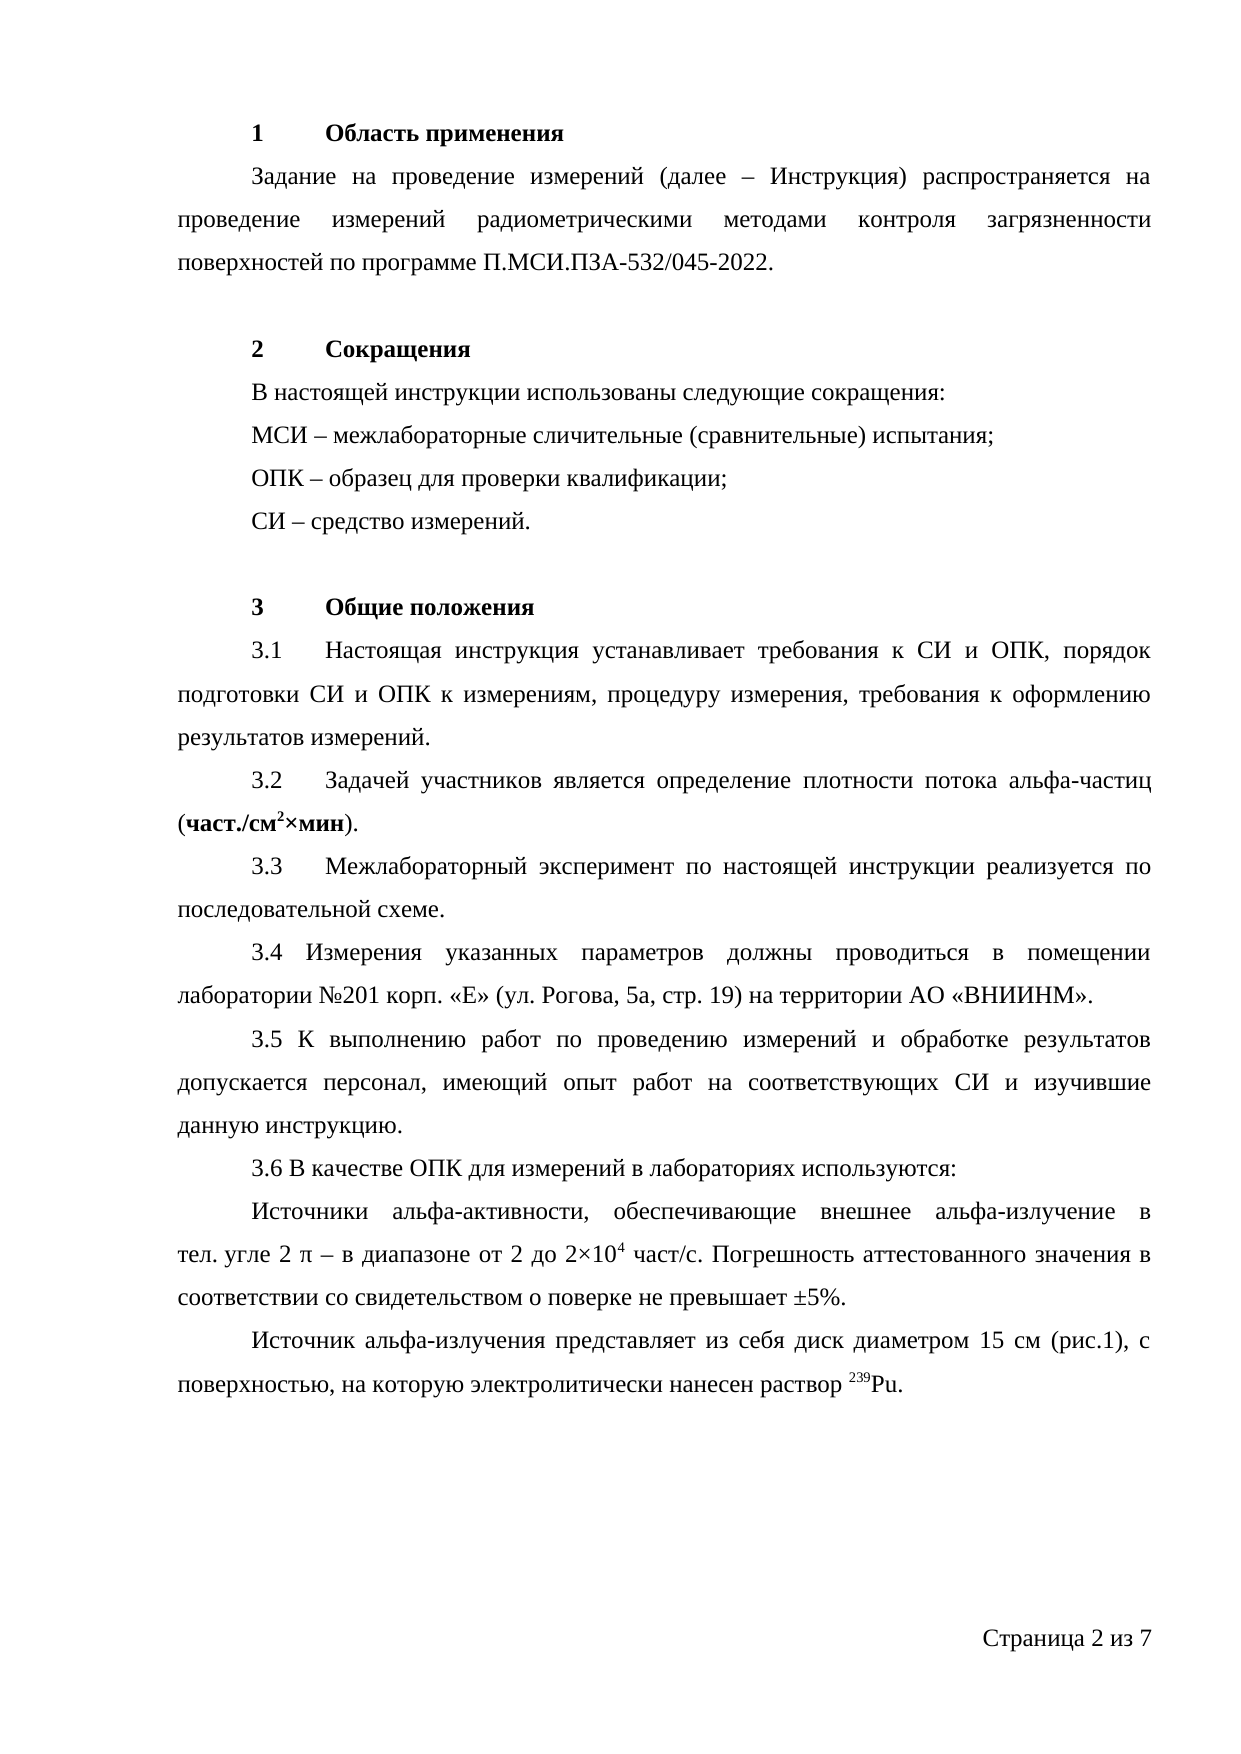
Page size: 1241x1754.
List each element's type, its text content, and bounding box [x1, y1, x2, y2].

list Область применения [177, 118, 1152, 147]
text ОПК – образец для проверки квалификации; [177, 463, 1152, 492]
text 3.5 К выполнению работ по проведению измерений и обработке результатов допускается персонал, имеющий опыт работ на соответствующих СИ и изучившие данную инструкцию. [177, 1024, 1152, 1139]
text МСИ – межлабораторные сличительные (сравнительные) испытания; [177, 420, 1152, 449]
text 3.3 Межлабораторный эксперимент по настоящей инструкции реализуется по последовательной схеме. [177, 851, 1152, 923]
text Источник альфа-излучения представляет из себя диск диаметром 15 см (рис.1), с поверхностью, на которую электролитически нанесен раствор 239Pu. [177, 1326, 1152, 1397]
list Общие положения [177, 592, 1152, 621]
list Сокращения [177, 334, 1152, 362]
text 3.6 В качестве ОПК для измерений в лабораториях используются: [177, 1153, 1152, 1182]
text 3.4 Измерения указанных параметров должны проводиться в помещении лаборатории №201 корп. «Е» (ул. Рогова, 5а, стр. 19) на территории АО «ВНИИНМ». [177, 937, 1152, 1009]
text Задание на проведение измерений (далее – Инструкция) распространяется на проведение измерений радиометрическими методами контроля загрязненности поверхностей по программе П.МСИ.ПЗА-532/045-2022. [177, 161, 1152, 276]
text В настоящей инструкции использованы следующие сокращения: [177, 377, 1152, 406]
text СИ – средство измерений. [177, 506, 1152, 535]
text 3.1 Настоящая инструкция устанавливает требования к СИ и ОПК, порядок подготовки СИ и ОПК к измерениям, процедуру измерения, требования к оформлению результатов измерений. [177, 636, 1152, 751]
text 3.2 Задачей участников является определение плотности потока альфа-частиц (част./см2×мин). [177, 765, 1152, 837]
text Источники альфа-активности, обеспечивающие внешнее альфа-излучение в тел. угле 2 π – в диапазоне от 2 до 2×104 част/с. Погрешность аттестованного значения в соответствии со свидетельством о поверке не превышает ±5%. [177, 1196, 1152, 1311]
